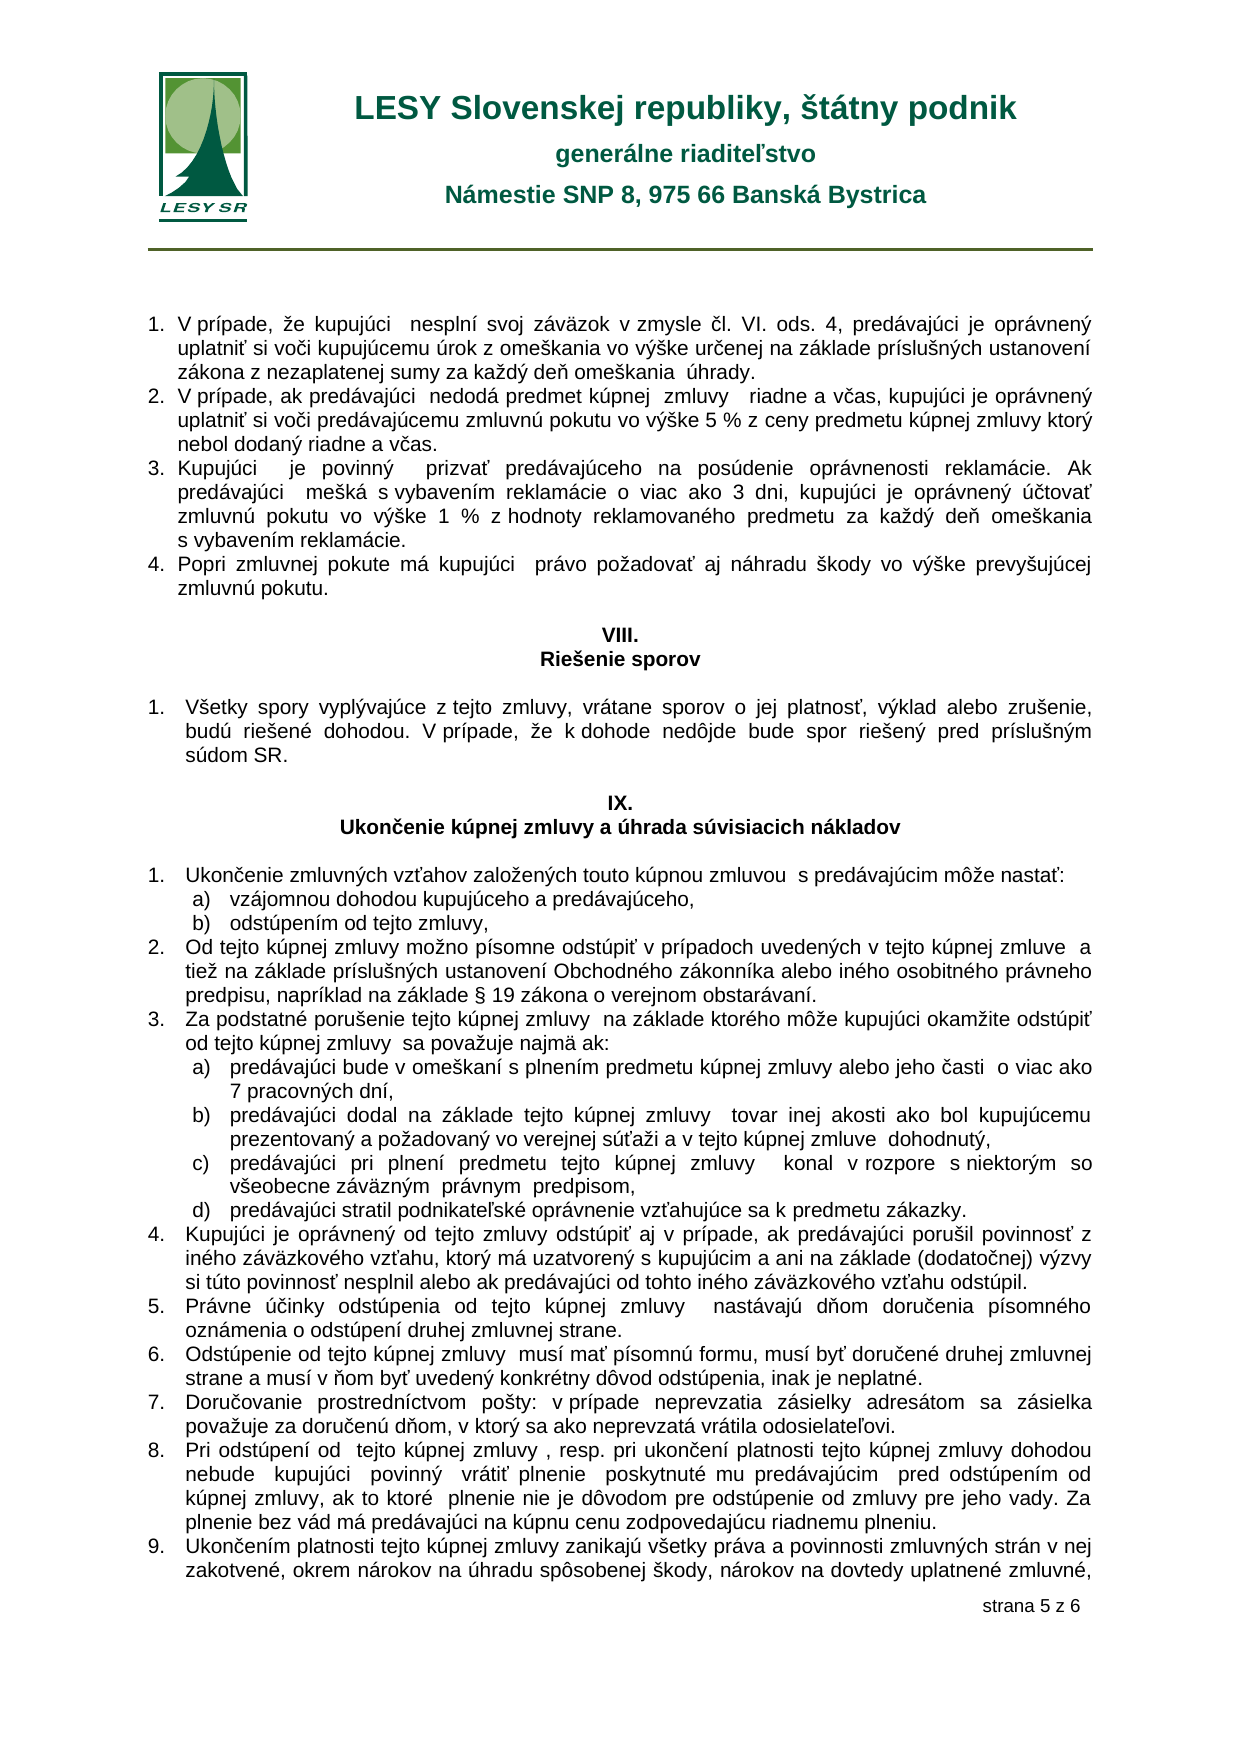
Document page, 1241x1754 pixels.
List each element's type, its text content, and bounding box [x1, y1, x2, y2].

list Za podstatné porušenie tejto kúpnej zmluvy na základe ktorého môže kupujúci okamžite odstúpiť od tejto kúpnej zmluvy sa považuje najmä ak: [148, 1007, 1093, 1054]
list Právne účinky odstúpenia od tejto kúpnej zmluvy nastávajú dňom doručenia písomného oznámenia o odstúpení druhej zmluvnej strane. [148, 1294, 1093, 1342]
list V prípade, ak predávajúci nedodá predmet kúpnej zmluvy riadne a včas, kupujúci je oprávnený uplatniť si voči predávajúcemu zmluvnú pokutu vo výške 5 % z ceny predmetu kúpnej zmluvy ktorý nebol dodaný riadne a včas. [148, 384, 1093, 456]
text Ukončenie kúpnej zmluvy a úhrada súvisiacich nákladov [148, 815, 1093, 839]
list Doručovanie prostredníctvom pošty: v prípade neprevzatia zásielky adresátom sa zásielka považuje za doručenú dňom, v ktorý sa ako neprevzatá vrátila odosielateľovi. [148, 1390, 1093, 1438]
list odstúpením od tejto zmluvy, [192, 911, 1093, 935]
list predávajúci bude v omeškaní s plnením predmetu kúpnej zmluvy alebo jeho časti o viac ako 7 pracovných dní, [192, 1054, 1093, 1102]
list Popri zmluvnej pokute má kupujúci právo požadovať aj náhradu škody vo výške prevyšujúcej zmluvnú pokutu. [148, 551, 1093, 599]
list predávajúci stratil podnikateľské oprávnenie vzťahujúce sa k predmetu zákazky. [192, 1198, 1093, 1222]
list Ukončenie zmluvných vzťahov založených touto kúpnou zmluvou s predávajúcim môže nastať: [148, 863, 1093, 887]
list vzájomnou dohodou kupujúceho a predávajúceho, [192, 887, 1093, 911]
list V prípade, že kupujúci nesplní svoj záväzok v zmysle čl. VI. ods. 4, predávajúci je oprávnený uplatniť si voči kupujúcemu úrok z omeškania vo výške určenej na základe príslušných ustanovení zákona z nezaplatenej sumy za každý deň omeškania úhrady. [148, 312, 1093, 384]
list Všetky spory vyplývajúce z tejto zmluvy, vrátane sporov o jej platnosť, výklad alebo zrušenie, budú riešené dohodou. V prípade, že k dohode nedôjde bude spor riešený pred príslušným súdom SR. [148, 695, 1093, 767]
text Riešenie sporov [148, 647, 1093, 671]
list Odstúpenie od tejto kúpnej zmluvy musí mať písomnú formu, musí byť doručené druhej zmluvnej strane a musí v ňom byť uvedený konkrétny dôvod odstúpenia, inak je neplatné. [148, 1342, 1093, 1390]
list Pri odstúpení od tejto kúpnej zmluvy , resp. pri ukončení platnosti tejto kúpnej zmluvy dohodou nebude kupujúci povinný vrátiť plnenie poskytnuté mu predávajúcim pred odstúpením od kúpnej zmluvy, ak to ktoré plnenie nie je dôvodom pre odstúpenie od zmluvy pre jeho vady. Za plnenie bez vád má predávajúci na kúpnu cenu zodpovedajúcu riadnemu plneniu. [148, 1438, 1093, 1534]
list predávajúci pri plnení predmetu tejto kúpnej zmluvy konal v rozpore s niektorým so všeobecne záväzným právnym predpisom, [192, 1150, 1093, 1198]
list Kupujúci je povinný prizvať predávajúceho na posúdenie oprávnenosti reklamácie. Ak predávajúci mešká s vybavením reklamácie o viac ako 3 dni, kupujúci je oprávnený účtovať zmluvnú pokutu vo výške 1 % z hodnoty reklamovaného predmetu za každý deň omeškania s vybavením reklamácie. [148, 456, 1093, 551]
text VIII. [148, 623, 1093, 647]
list predávajúci dodal na základe tejto kúpnej zmluvy tovar inej akosti ako bol kupujúcemu prezentovaný a požadovaný vo verejnej súťaži a v tejto kúpnej zmluve dohodnutý, [192, 1102, 1093, 1150]
text IX. [148, 791, 1093, 815]
list Kupujúci je oprávnený od tejto zmluvy odstúpiť aj v prípade, ak predávajúci porušil povinnosť z iného záväzkového vzťahu, ktorý má uzatvorený s kupujúcim a ani na základe (dodatočnej) výzvy si túto povinnosť nesplnil alebo ak predávajúci od tohto iného záväzkového vzťahu odstúpil. [148, 1222, 1093, 1294]
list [148, 1534, 1093, 1582]
list Od tejto kúpnej zmluvy možno písomne odstúpiť v prípadoch uvedených v tejto kúpnej zmluve a tiež na základe príslušných ustanovení Obchodného zákonníka alebo iného osobitného právneho predpisu, napríklad na základe § 19 zákona o verejnom obstarávaní. [148, 935, 1093, 1007]
